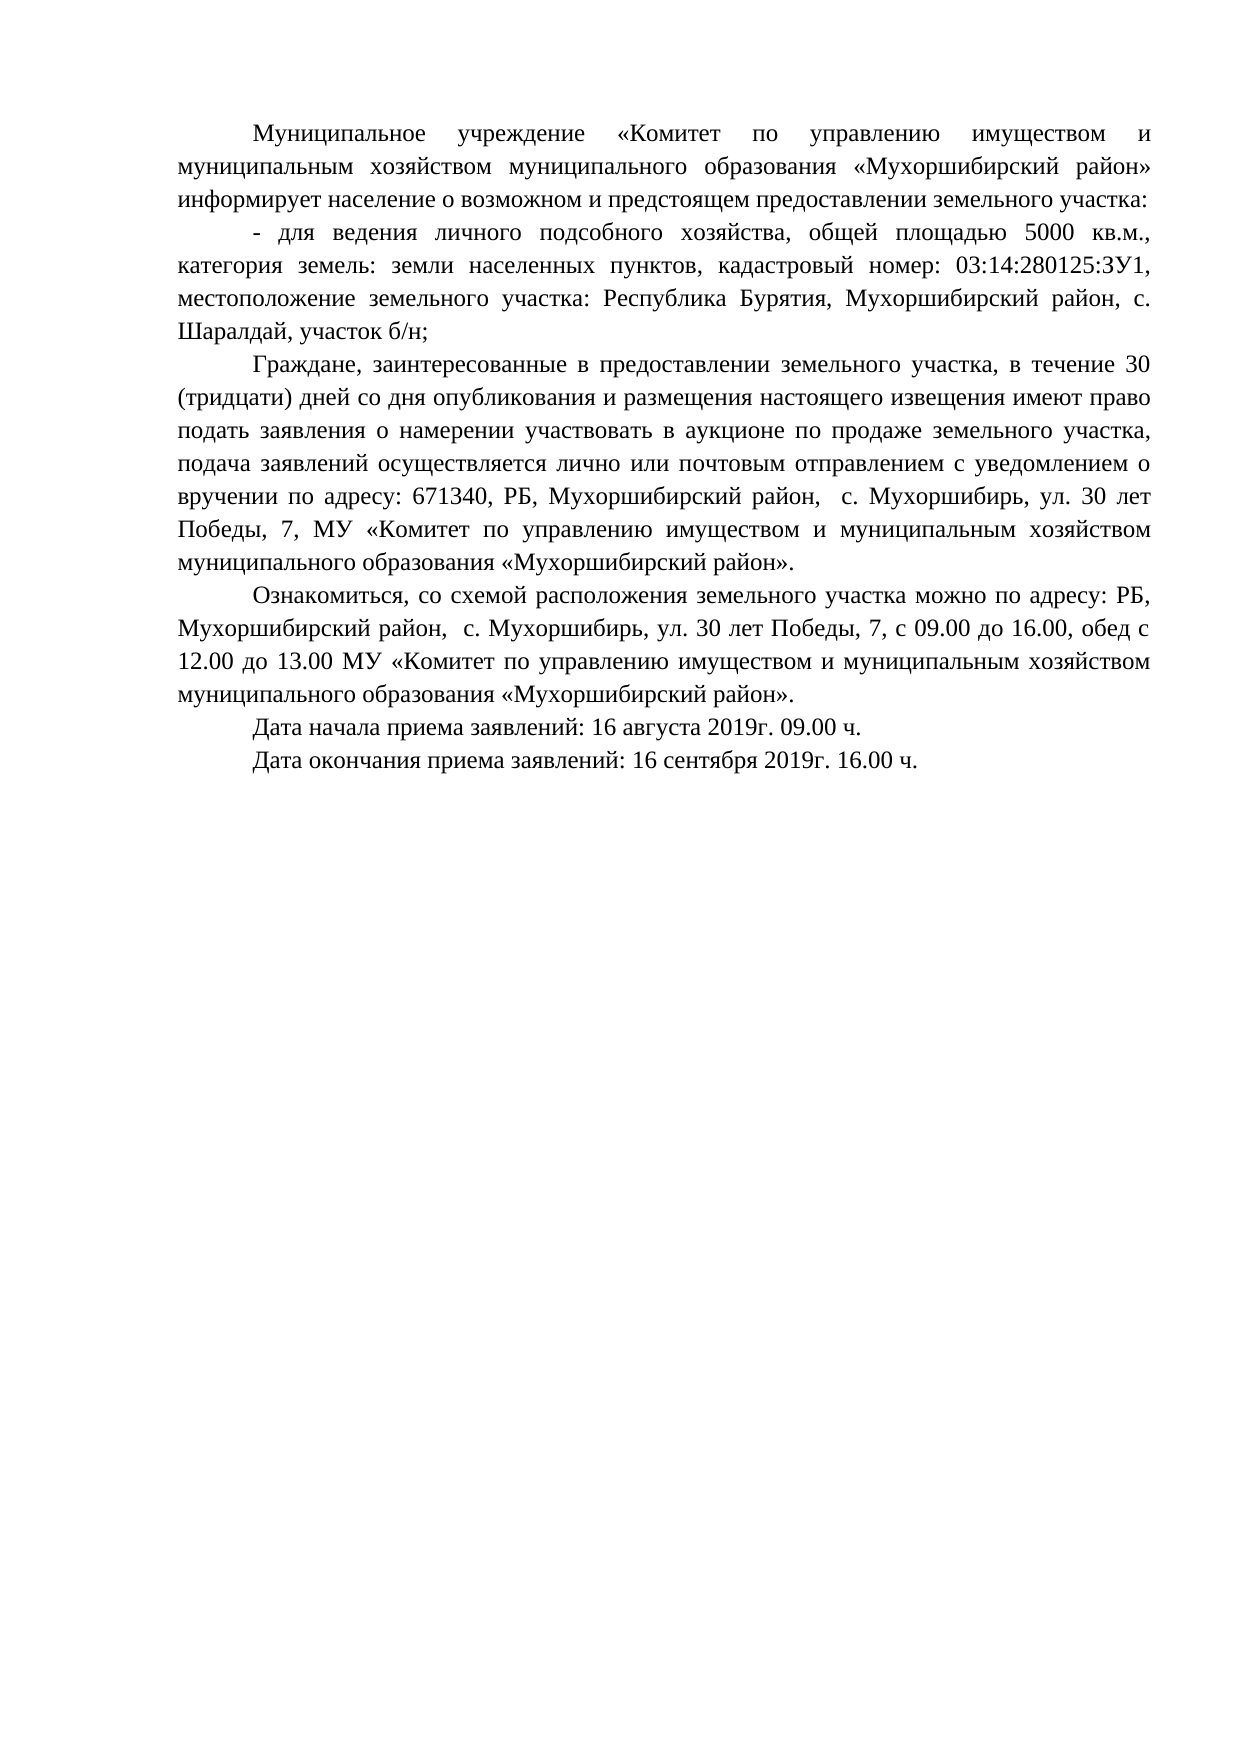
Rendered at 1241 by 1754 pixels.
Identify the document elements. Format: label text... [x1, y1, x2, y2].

list Дата окончания приема заявлений: 16 сентября 2019г. 16.00 ч. [177, 746, 1152, 774]
list Муниципальное учреждение «Комитет по управлению имуществом и муниципальным хозяйством муниципального образования «Мухоршибирский район» информирует население о возможном и предстоящем предоставлении земельного участка: [177, 118, 1152, 213]
list Дата начала приема заявлений: 16 августа 2019г. 09.00 ч. [177, 712, 1152, 741]
list - для ведения личного подсобного хозяйства, общей площадью 5000 кв.м., категория земель: земли населенных пунктов, кадастровый номер: 03:14:280125:ЗУ1, местоположение земельного участка: Республика Бурятия, Мухоршибирский район, с. Шаралдай, участок б/н; [177, 217, 1152, 345]
list Граждане, заинтересованные в предоставлении земельного участка, в течение 30 (тридцати) дней со дня опубликования и размещения настоящего извещения имеют право подать заявления о намерении участвовать в аукционе по продаже земельного участка, подача заявлений осуществляется лично или почтовым отправлением с уведомлением о вручении по адресу: 671340, РБ, Мухоршибирский район, с. Мухоршибирь, ул. 30 лет Победы, 7, МУ «Комитет по управлению имуществом и муниципальным хозяйством муниципального образования «Мухоршибирский район». [177, 349, 1152, 576]
list Ознакомиться, со схемой расположения земельного участка можно по адресу: РБ, Мухоршибирский район, с. Мухоршибирь, ул. 30 лет Победы, 7, с 09.00 до 16.00, обед с 12.00 до 13.00 МУ «Комитет по управлению имуществом и муниципальным хозяйством муниципального образования «Мухоршибирский район». [177, 580, 1152, 708]
